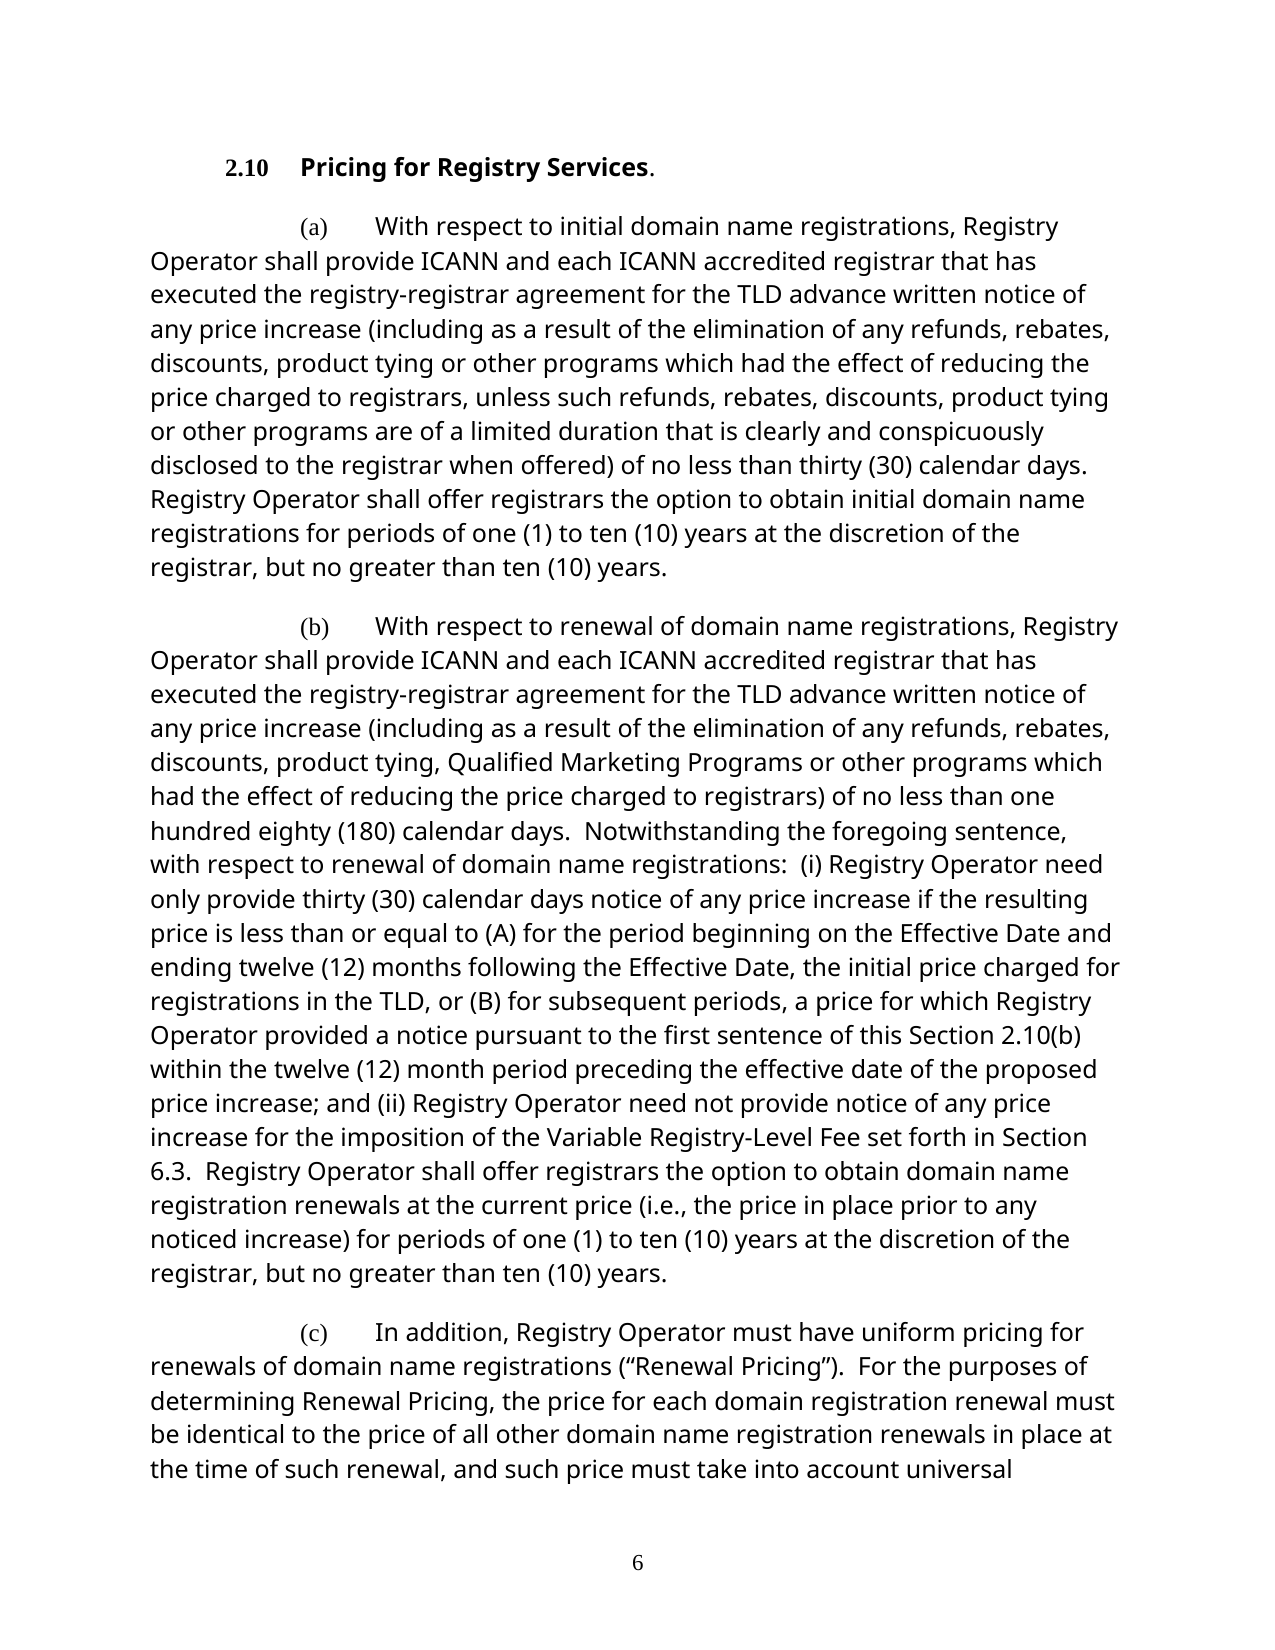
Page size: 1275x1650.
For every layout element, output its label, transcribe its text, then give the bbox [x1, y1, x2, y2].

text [150, 1315, 1125, 1485]
text With respect to renewal of domain name registrations, Registry Operator shall provide ICANN and each ICANN accredited registrar that has executed the registry-registrar agreement for the TLD advance written notice of any price increase (including as a result of the elimination of any refunds, rebates, discounts, product tying, Qualified Marketing Programs or other programs which had the effect of reducing the price charged to registrars) of no less than one hundred eighty (180) calendar days. Notwithstanding the foregoing sentence, with respect to renewal of domain name registrations: (i) Registry Operator need only provide thirty (30) calendar days notice of any price increase if the resulting price is less than or equal to (A) for the period beginning on the Effective Date and ending twelve (12) months following the Effective Date, the initial price charged for registrations in the TLD, or (B) for subsequent periods, a price for which Registry Operator provided a notice pursuant to the first sentence of this Section 2.10(b) within the twelve (12) month period preceding the effective date of the proposed price increase; and (ii) Registry Operator need not provide notice of any price increase for the imposition of the Variable Registry-Level Fee set forth in Section 6.3. Registry Operator shall offer registrars the option to obtain domain name registration renewals at the current price (i.e., the price in place prior to any noticed increase) for periods of one (1) to ten (10) years at the discretion of the registrar, but no greater than ten (10) years. [150, 609, 1125, 1290]
text With respect to initial domain name registrations, Registry Operator shall provide ICANN and each ICANN accredited registrar that has executed the registry-registrar agreement for the TLD advance written notice of any price increase (including as a result of the elimination of any refunds, rebates, discounts, product tying or other programs which had the effect of reducing the price charged to registrars, unless such refunds, rebates, discounts, product tying or other programs are of a limited duration that is clearly and conspicuously disclosed to the registrar when offered) of no less than thirty (30) calendar days. Registry Operator shall offer registrars the option to obtain initial domain name registrations for periods of one (1) to ten (10) years at the discretion of the registrar, but no greater than ten (10) years. [150, 209, 1125, 584]
text Pricing for Registry Services. [150, 150, 1125, 184]
